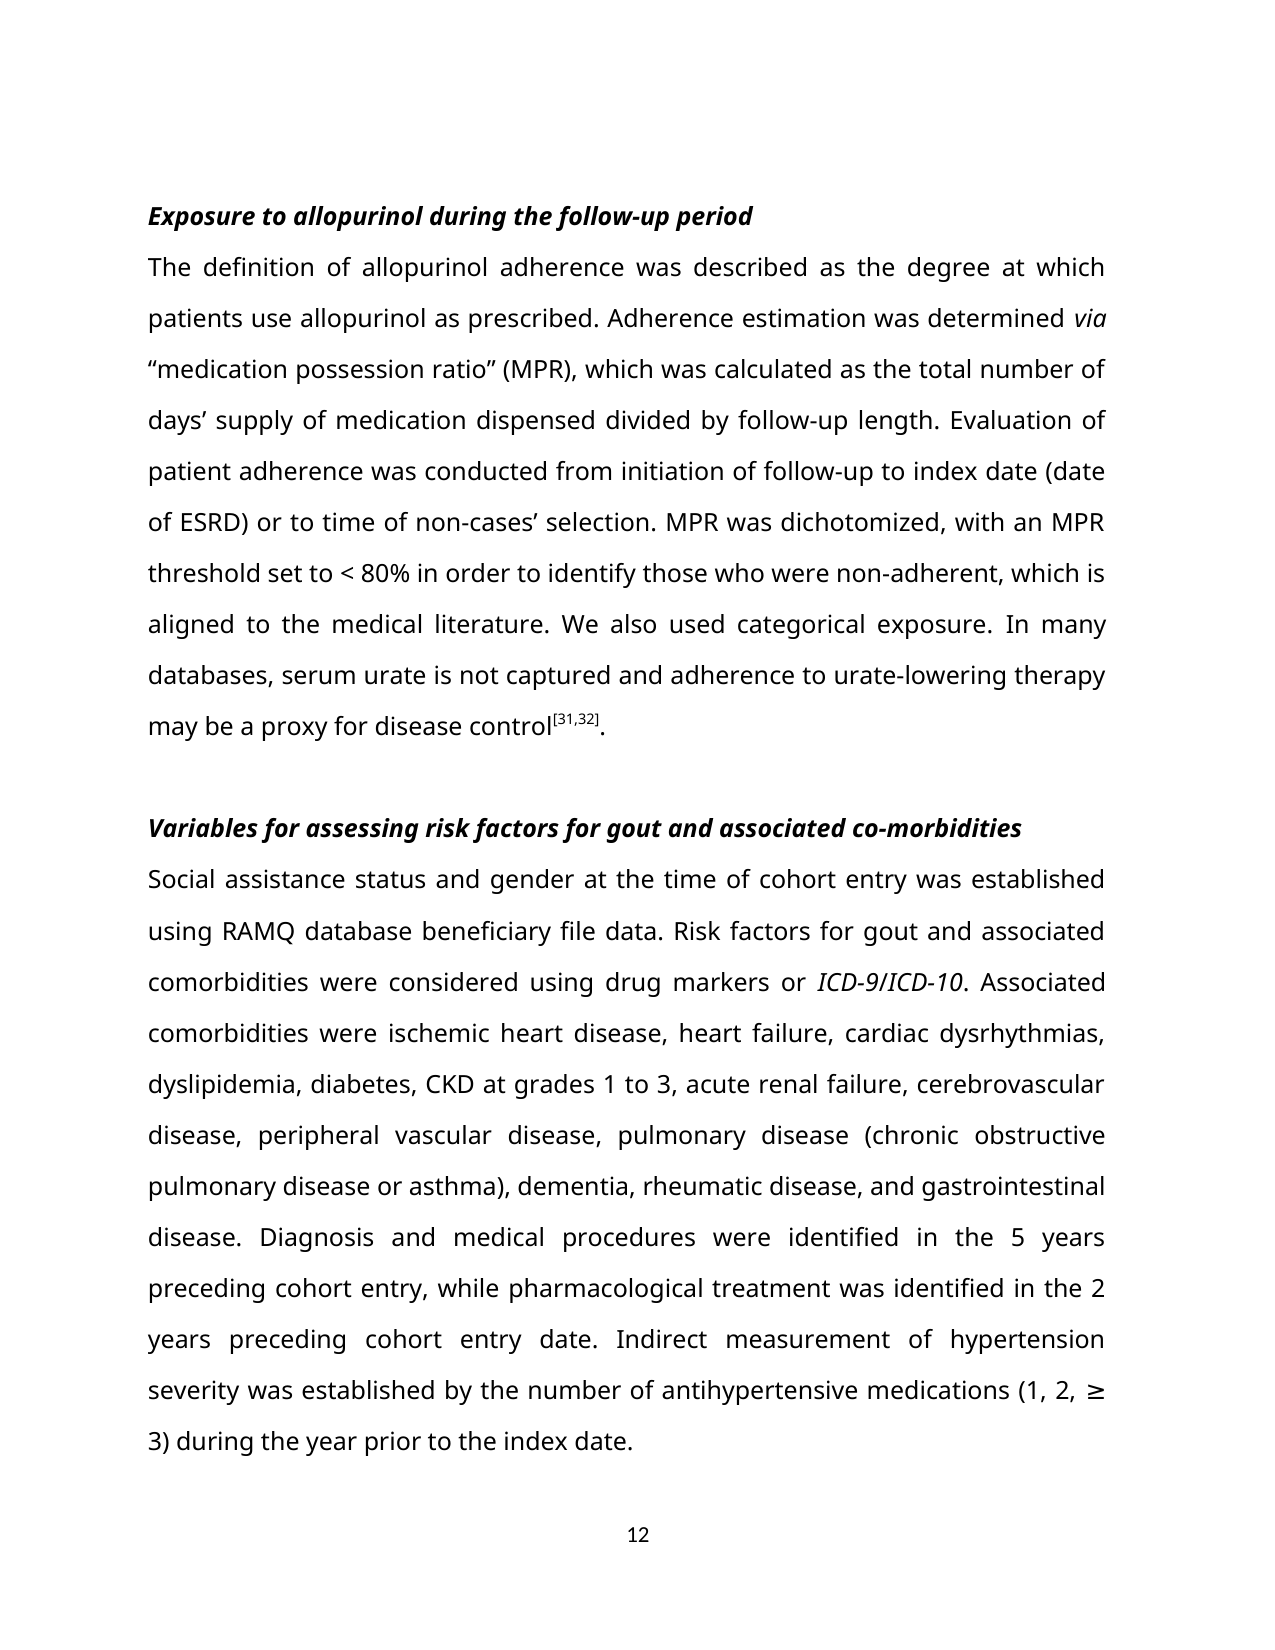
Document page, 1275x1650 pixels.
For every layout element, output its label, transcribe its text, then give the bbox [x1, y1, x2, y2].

text Social assistance status and gender at the time of cohort entry was established using RAMQ database beneficiary file data. Risk factors for gout and associated comorbidities were considered using drug markers or ICD-9/ICD-10. Associated comorbidities were ischemic heart disease, heart failure, cardiac dysrhythmias, dyslipidemia, diabetes, CKD at grades 1 to 3, acute renal failure, cerebrovascular disease, peripheral vascular disease, pulmonary disease (chronic obstructive pulmonary disease or asthma), dementia, rheumatic disease, and gastrointestinal disease. Diagnosis and medical procedures were identified in the 5 years preceding cohort entry, while pharmacological treatment was identified in the 2 years preceding cohort entry date. Indirect measurement of hypertension severity was established by the number of antihypertensive medications (1, 2, ≥ 3) during the year prior to the index date. [148, 862, 1106, 1458]
text The definition of allopurinol adherence was described as the degree at which patients use allopurinol as prescribed. Adherence estimation was determined via “medication possession ratio” (MPR), which was calculated as the total number of days’ supply of medication dispensed divided by follow-up length. Evaluation of patient adherence was conducted from initiation of follow-up to index date (date of ESRD) or to time of non-cases’ selection. MPR was dichotomized, with an MPR threshold set to < 80% in order to identify those who were non-adherent, which is aligned to the medical literature. We also used categorical exposure. In many databases, serum urate is not captured and adherence to urate-lowering therapy may be a proxy for disease control[31,32]. [148, 250, 1106, 743]
text Exposure to allopurinol during the follow-up period [148, 199, 1106, 233]
text Variables for assessing risk factors for gout and associated co-morbidities [148, 811, 1106, 845]
